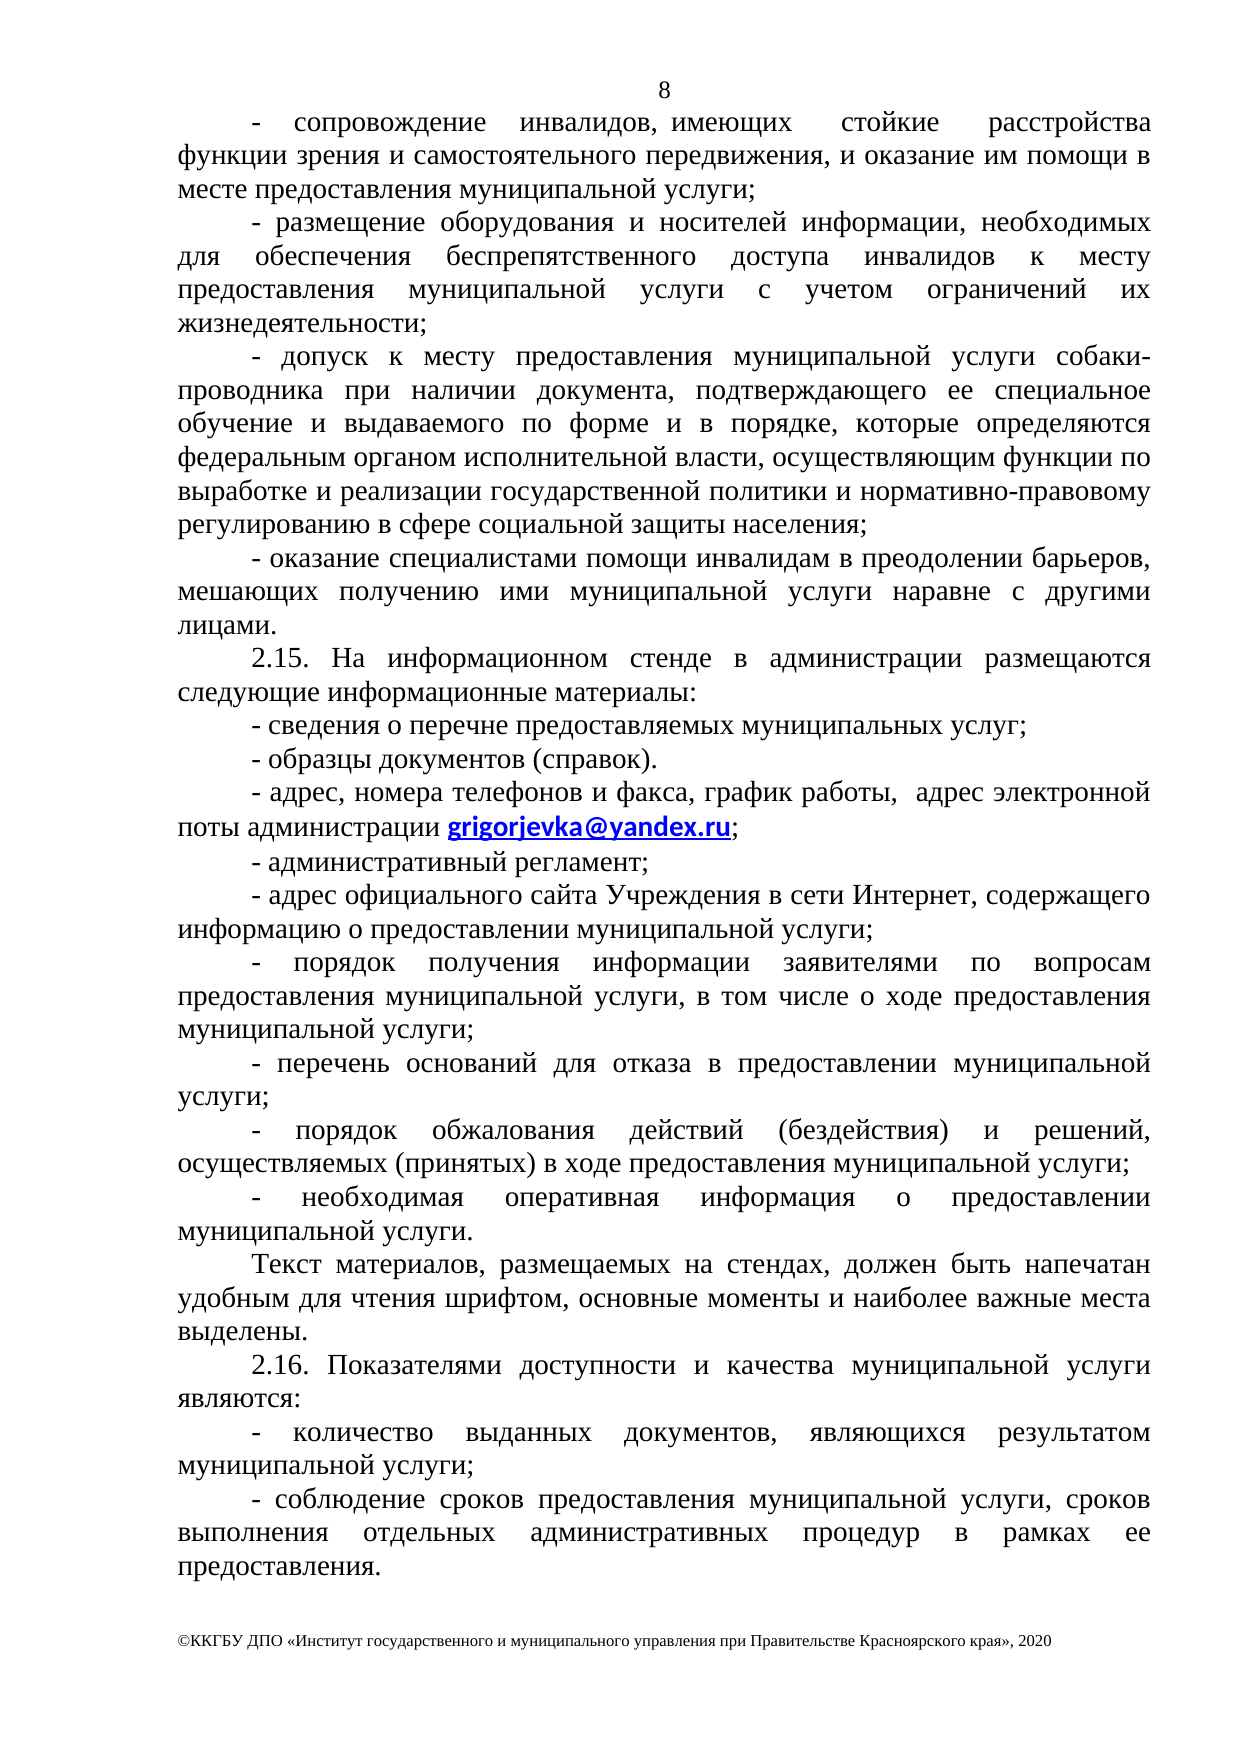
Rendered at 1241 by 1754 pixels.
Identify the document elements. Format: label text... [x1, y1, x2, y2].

text - образцы документов (справок). [177, 741, 1152, 774]
text - размещение оборудования и носителей информации, необходимых для обеспечения беспрепятственного доступа инвалидов к месту предоставления муниципальной услуги с учетом ограничений их жизнедеятельности; [177, 204, 1152, 338]
text - количество выданных документов, являющихся результатом муниципальной услуги; [177, 1414, 1152, 1481]
text - сопровождение инвалидов, имеющих стойкие расстройства функции зрения и самостоятельного передвижения, и оказание им помощи в месте предоставления муниципальной услуги; [177, 104, 1152, 204]
text - порядок обжалования действий (бездействия) и решений, осуществляемых (принятых) в ходе предоставления муниципальной услуги; [177, 1112, 1152, 1179]
text Текст материалов, размещаемых на стендах, должен быть напечатан удобным для чтения шрифтом, основные моменты и наиболее важные места выделены. [177, 1246, 1152, 1347]
text 2.15. На информационном стенде в администрации размещаются следующие информационные материалы: [177, 640, 1152, 707]
text - адрес официального сайта Учреждения в сети Интернет, содержащего информацию о предоставлении муниципальной услуги; [177, 877, 1152, 944]
text - порядок получения информации заявителями по вопросам предоставления муниципальной услуги, в том числе о ходе предоставления муниципальной услуги; [177, 944, 1152, 1045]
text - административный регламент; [177, 844, 1152, 877]
text - сведения о перечне предоставляемых муниципальных услуг; [177, 707, 1152, 741]
text - соблюдение сроков предоставления муниципальной услуги, сроков выполнения отдельных административных процедур в рамках ее предоставления. [177, 1481, 1152, 1582]
text - перечень оснований для отказа в предоставлении муниципальной услуги; [177, 1045, 1152, 1112]
text - оказание специалистами помощи инвалидам в преодолении барьеров, мешающих получению ими муниципальной услуги наравне с другими лицами. [177, 540, 1152, 640]
text - необходимая оперативная информация о предоставлении муниципальной услуги. [177, 1179, 1152, 1246]
text - адрес, номера телефонов и факса, график работы, адрес электронной поты администрации grigorjevka@yandex.ru; [177, 774, 1152, 844]
text - допуск к месту предоставления муниципальной услуги собаки-проводника при наличии документа, подтверждающего ее специальное обучение и выдаваемого по форме и в порядке, которые определяются федеральным органом исполнительной власти, осуществляющим функции по выработке и реализации государственной политики и нормативно-правовому регулированию в сфере социальной защиты населения; [177, 338, 1152, 540]
text 2.16. Показателями доступности и качества муниципальной услуги являются: [177, 1347, 1152, 1414]
